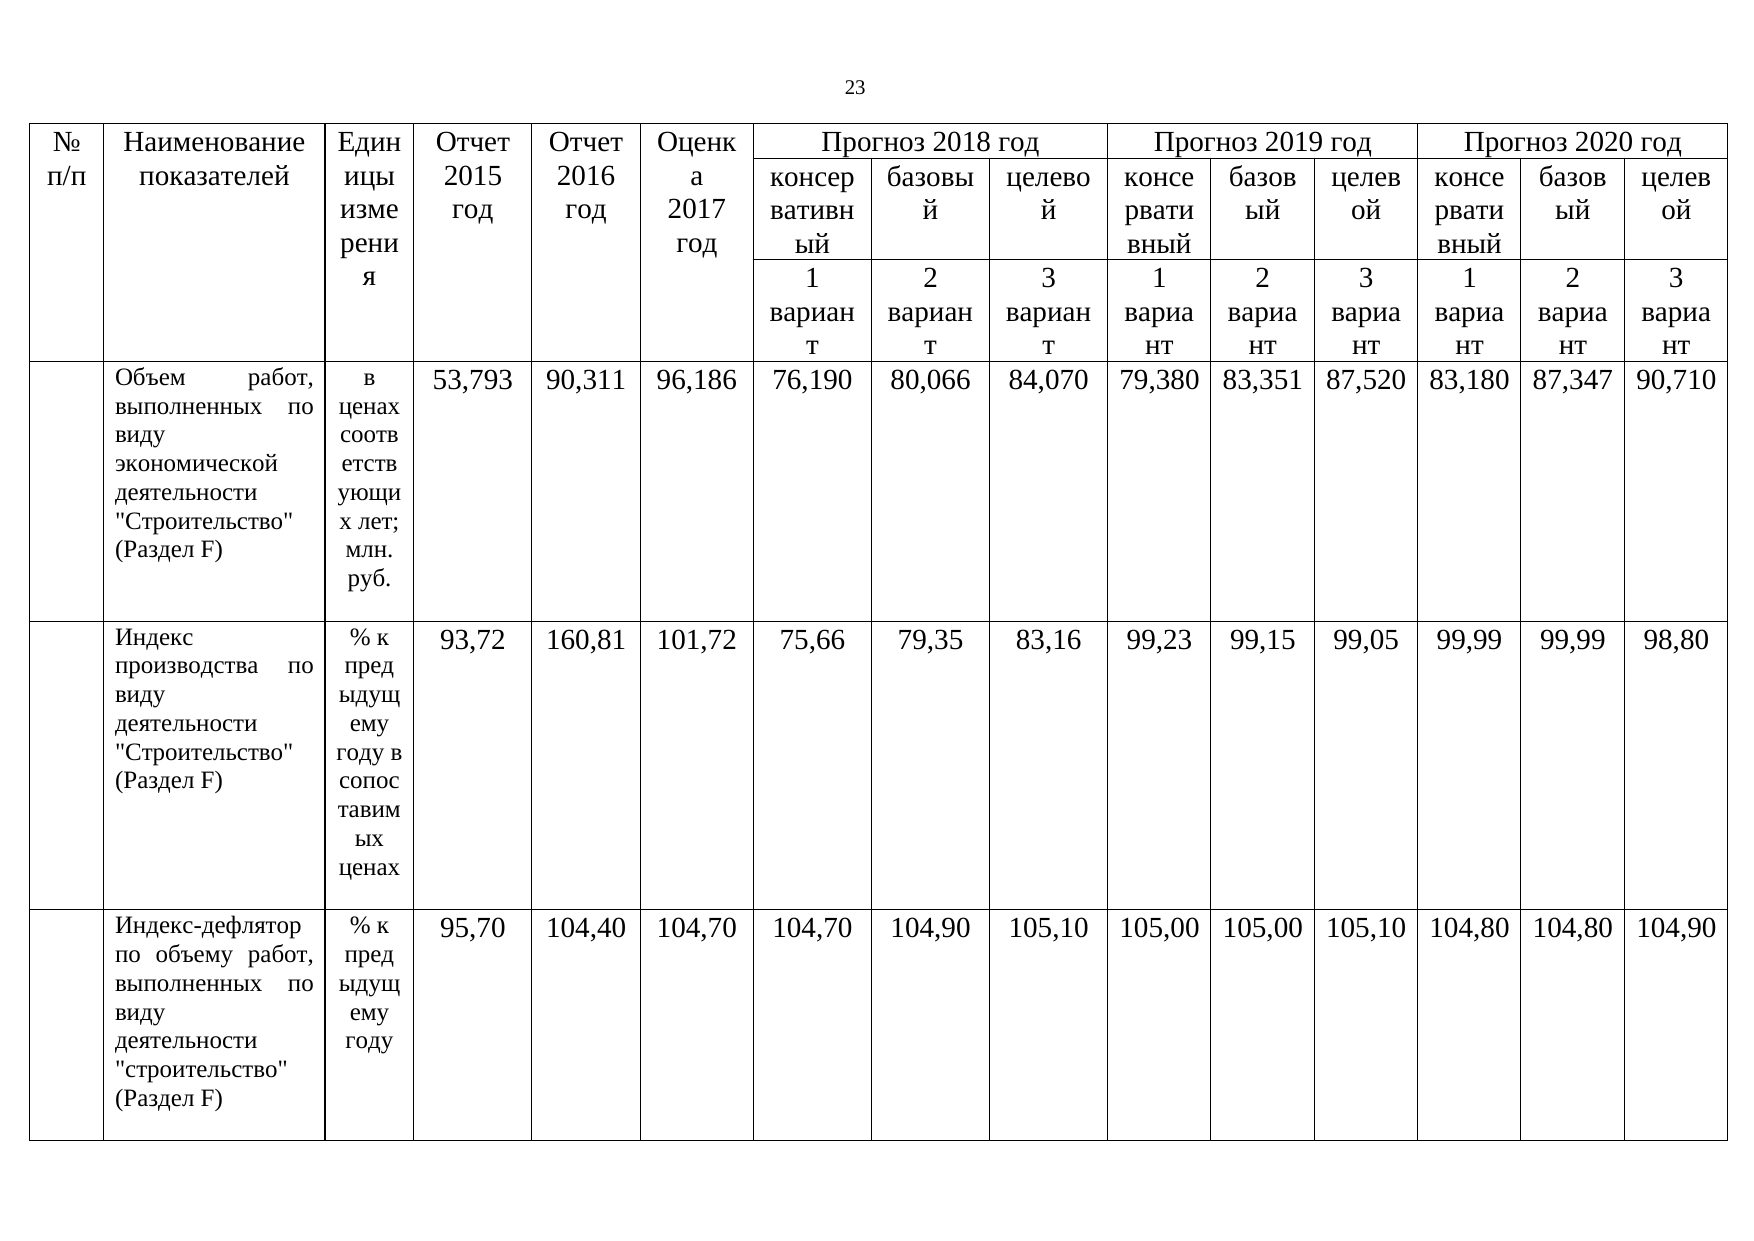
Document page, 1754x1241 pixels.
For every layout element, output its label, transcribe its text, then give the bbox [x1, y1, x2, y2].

table_cell 79,35 [872, 622, 989, 909]
table_cell 83,16 [990, 622, 1107, 909]
table_cell в ценах соответствующих лет; млн. руб. [326, 362, 413, 621]
table_cell 76,190 [754, 362, 871, 621]
table_cell 3 вариант [990, 260, 1107, 361]
table_cell базовый [1211, 159, 1314, 259]
table_cell 53,793 [414, 362, 531, 621]
table_cell 2 вариант [1521, 260, 1624, 361]
table_cell Объем работ, выполненных по виду экономической деятельности "Строительство" (Раздел F) [104, 362, 324, 621]
table_header Наименование показателей [104, 124, 324, 361]
table_cell 105,00 [1211, 910, 1314, 1140]
table_cell 105,00 [1108, 910, 1210, 1140]
table_cell целевой [1315, 159, 1417, 259]
table_cell [30, 910, 103, 1140]
table_cell целевой [990, 159, 1107, 259]
table_cell 99,99 [1521, 622, 1624, 909]
table_cell 104,80 [1521, 910, 1624, 1140]
table_cell 87,347 [1521, 362, 1624, 621]
table_cell % к предыдущему году в сопоставимых ценах [326, 622, 413, 909]
table_cell 1 вариант [1418, 260, 1520, 361]
table_cell 104,90 [872, 910, 989, 1140]
table_header Единицы измерения [326, 124, 413, 361]
table_header Прогноз 2019 год [1108, 124, 1417, 158]
table_header Отчет 2015 год [414, 124, 531, 361]
table_cell 90,311 [532, 362, 640, 621]
table_cell 1 вариант [1108, 260, 1210, 361]
table_cell 83,180 [1418, 362, 1520, 621]
table_cell 83,351 [1211, 362, 1314, 621]
table_cell 90,710 [1625, 362, 1727, 621]
table_cell 2 вариант [872, 260, 989, 361]
table_cell [30, 622, 103, 909]
table_cell 93,72 [414, 622, 531, 909]
table_header Прогноз 2018 год [754, 124, 1107, 158]
table_cell [30, 362, 103, 621]
table_header Прогноз 2020 год [1418, 124, 1727, 158]
table_cell 2 вариант [1211, 260, 1314, 361]
table_cell 99,23 [1108, 622, 1210, 909]
table_header Отчет 2016 год [532, 124, 640, 361]
table_cell 105,10 [990, 910, 1107, 1140]
table_cell 104,90 [1625, 910, 1727, 1140]
table_cell Индекс-дефлятор по объему работ, выполненных по виду деятельности "строительство" (Раздел F) [104, 910, 324, 1140]
table_cell 3 вариант [1315, 260, 1417, 361]
table_cell 98,80 [1625, 622, 1727, 909]
table_cell 95,70 [414, 910, 531, 1140]
table_cell 3 вариант [1625, 260, 1727, 361]
table_cell 80,066 [872, 362, 989, 621]
table_cell 104,40 [532, 910, 640, 1140]
table_cell 75,66 [754, 622, 871, 909]
table_cell 105,10 [1315, 910, 1417, 1140]
table_header Оценка 2017 год [641, 124, 753, 361]
table_cell 104,70 [754, 910, 871, 1140]
table_cell целевой [1625, 159, 1727, 259]
table_cell Индекс производства по виду деятельности "Строительство" (Раздел F) [104, 622, 324, 909]
table_cell 104,80 [1418, 910, 1520, 1140]
table_cell 104,70 [641, 910, 753, 1140]
table_header № п/п [30, 124, 103, 361]
table_cell базовый [1521, 159, 1624, 259]
table_cell консервативный [1418, 159, 1520, 259]
table_cell консервативный [1108, 159, 1210, 259]
table_cell консервативный [754, 159, 871, 259]
table_cell 84,070 [990, 362, 1107, 621]
table_cell базовый [872, 159, 989, 259]
table_cell 96,186 [641, 362, 753, 621]
table_cell 99,05 [1315, 622, 1417, 909]
table_cell 1 вариант [754, 260, 871, 361]
table_cell % к предыдущему году [326, 910, 413, 1140]
table_cell 87,520 [1315, 362, 1417, 621]
table_cell 99,99 [1418, 622, 1520, 909]
table_cell 160,81 [532, 622, 640, 909]
table_cell 101,72 [641, 622, 753, 909]
table_cell 99,15 [1211, 622, 1314, 909]
table_cell 79,380 [1108, 362, 1210, 621]
